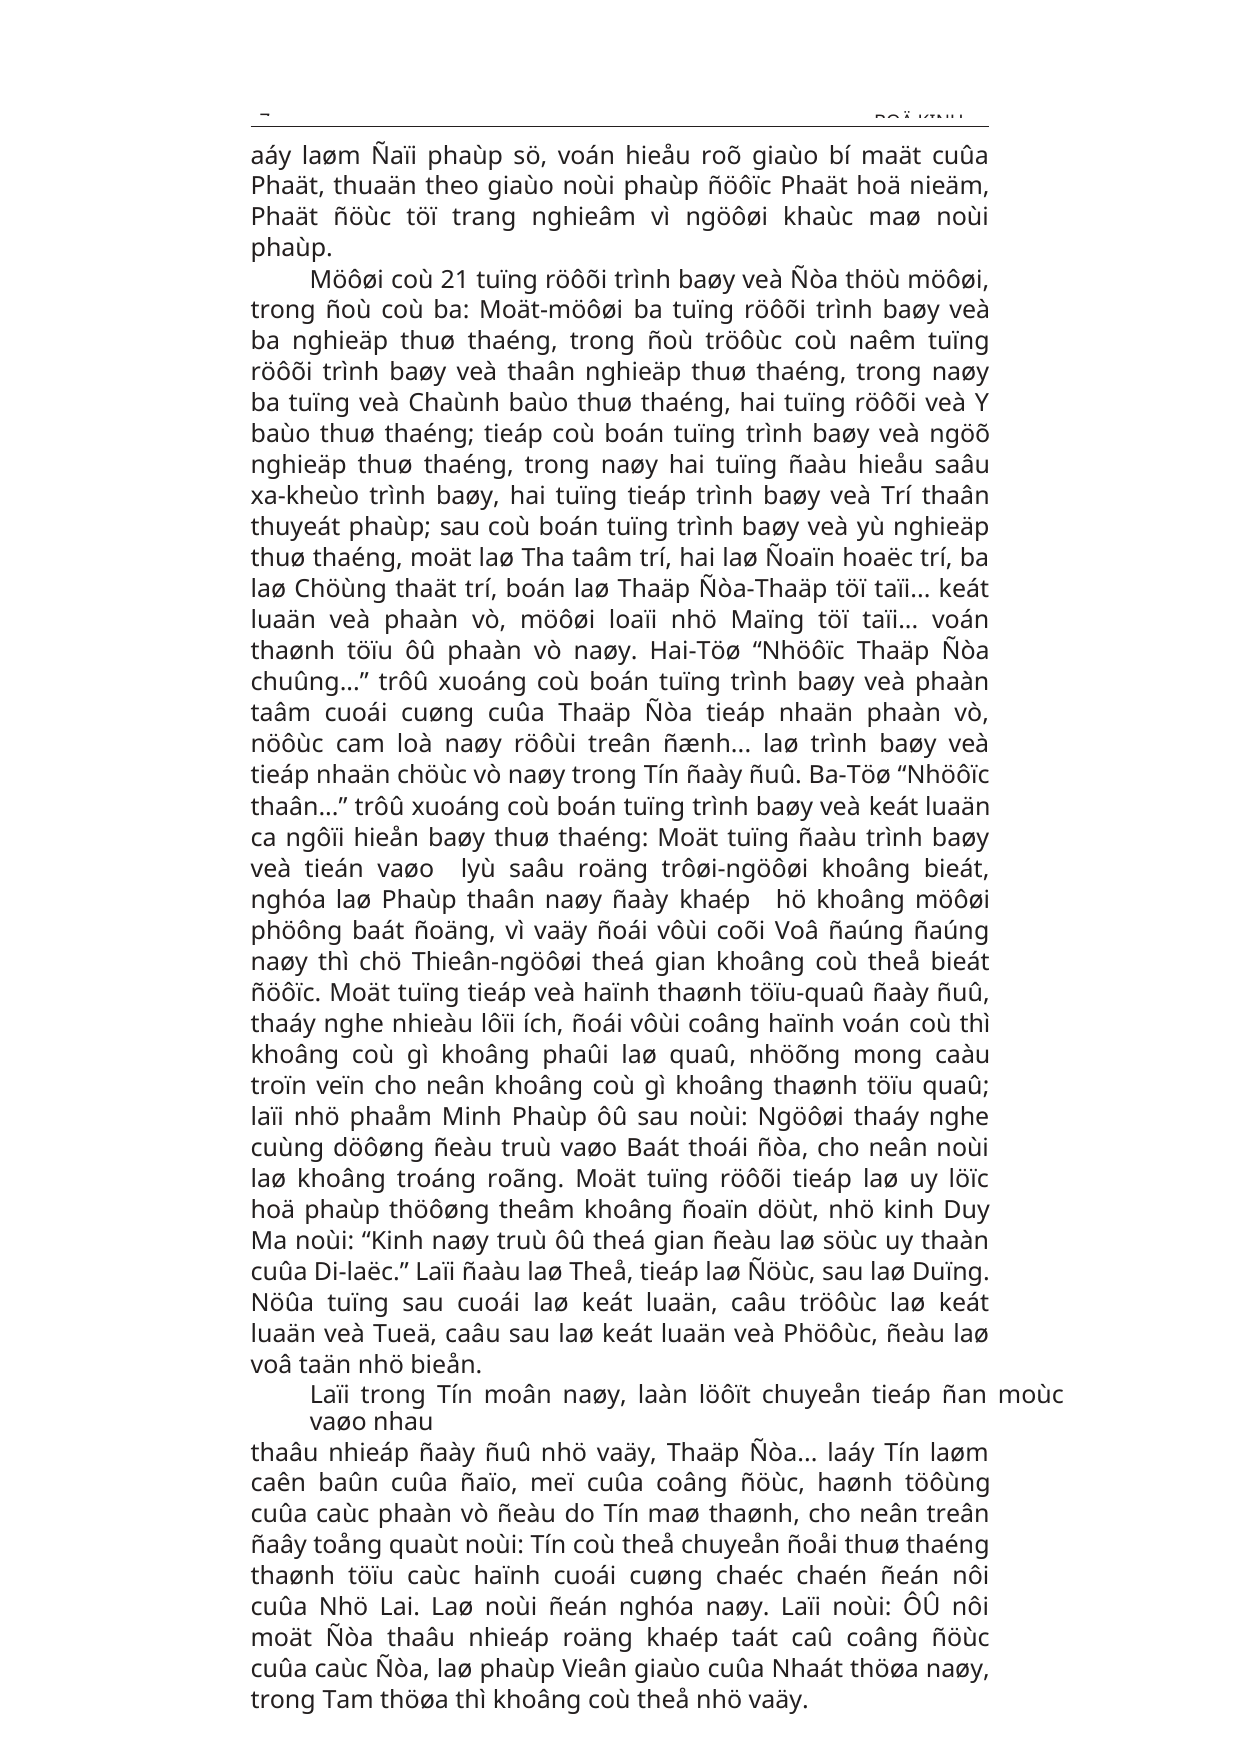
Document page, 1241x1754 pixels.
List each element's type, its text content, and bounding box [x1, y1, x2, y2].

text Laïi trong Tín moân naøy, laàn löôït chuyeån tieáp ñan moùc vaøo nhau [309, 1381, 1065, 1436]
text Möôøi coù 21 tuïng röôõi trình baøy veà Ñòa thöù möôøi, trong ñoù coù ba: Moät-möôøi ba tuïng röôõi trình baøy veà ba nghieäp thuø thaéng, trong ñoù tröôùc coù naêm tuïng röôõi trình baøy veà thaân nghieäp thuø thaéng, trong naøy ba tuïng veà Chaùnh baùo thuø thaéng, hai tuïng röôõi veà Y baùo thuø thaéng; tieáp coù boán tuïng trình baøy veà ngöõ nghieäp thuø thaéng, trong naøy hai tuïng ñaàu hieåu saâu xa-kheùo trình baøy, hai tuïng tieáp trình baøy veà Trí thaân thuyeát phaùp; sau coù boán tuïng trình baøy veà yù nghieäp thuø thaéng, moät laø Tha taâm trí, hai laø Ñoaïn hoaëc trí, ba laø Chöùng thaät trí, boán laø Thaäp Ñòa-Thaäp töï taïi... keát luaän veà phaàn vò, möôøi loaïi nhö Maïng töï taïi... voán thaønh töïu ôû phaàn vò naøy. Hai-Töø “Nhöôïc Thaäp Ñòa chuûng...” trôû xuoáng coù boán tuïng trình baøy veà phaàn taâm cuoái cuøng cuûa Thaäp Ñòa tieáp nhaän phaàn vò, nöôùc cam loà naøy röôùi treân ñænh... laø trình baøy veà tieáp nhaän chöùc vò naøy trong Tín ñaày ñuû. Ba-Töø “Nhöôïc thaân...” trôû xuoáng coù boán tuïng trình baøy veà keát luaän ca ngôïi hieån baøy thuø thaéng: Moät tuïng ñaàu trình baøy veà tieán vaøo lyù saâu roäng trôøi-ngöôøi khoâng bieát, nghóa laø Phaùp thaân naøy ñaày khaép hö khoâng möôøi phöông baát ñoäng, vì vaäy ñoái vôùi coõi Voâ ñaúng ñaúng naøy thì chö Thieân-ngöôøi theá gian khoâng coù theå bieát ñöôïc. Moät tuïng tieáp veà haïnh thaønh töïu-quaû ñaày ñuû, thaáy nghe nhieàu lôïi ích, ñoái vôùi coâng haïnh voán coù thì khoâng coù gì khoâng phaûi laø quaû, nhöõng mong caàu troïn veïn cho neân khoâng coù gì khoâng thaønh töïu quaû; laïi nhö phaåm Minh Phaùp ôû sau noùi: Ngöôøi thaáy nghe cuùng döôøng ñeàu truù vaøo Baát thoái ñòa, cho neân noùi laø khoâng troáng roãng. Moät tuïng röôõi tieáp laø uy löïc hoä phaùp thöôøng theâm khoâng ñoaïn döùt, nhö kinh Duy Ma noùi: “Kinh naøy truù ôû theá gian ñeàu laø söùc uy thaàn cuûa Di-laëc.” Laïi ñaàu laø Theå, tieáp laø Ñöùc, sau laø Duïng. Nöûa tuïng sau cuoái laø keát luaän, caâu tröôùc laø keát luaän veà Tueä, caâu sau laø keát luaän veà Phöôùc, ñeàu laø voâ taän nhö bieån. [250, 263, 990, 1381]
text thaâu nhieáp ñaày ñuû nhö vaäy, Thaäp Ñòa... laáy Tín laøm caên baûn cuûa ñaïo, meï cuûa coâng ñöùc, haønh töôùng cuûa caùc phaàn vò ñeàu do Tín maø thaønh, cho neân treân ñaây toång quaùt noùi: Tín coù theå chuyeån ñoåi thuø thaéng thaønh töïu caùc haïnh cuoái cuøng chaéc chaén ñeán nôi cuûa Nhö Lai. Laø noùi ñeán nghóa naøy. Laïi noùi: ÔÛ nôi moät Ñòa thaâu nhieáp roäng khaép taát caû coâng ñöùc cuûa caùc Ñòa, laø phaùp Vieân giaùo cuûa Nhaát thöøa naøy, trong Tam thöøa thì khoâng coù theå nhö vaäy. [250, 1437, 990, 1716]
text aáy laøm Ñaïi phaùp sö, voán hieåu roõ giaùo bí maät cuûa Phaät, thuaän theo giaùo noùi phaùp ñöôïc Phaät hoä nieäm, Phaät ñöùc töï trang nghieâm vì ngöôøi khaùc maø noùi phaùp. [250, 139, 990, 263]
